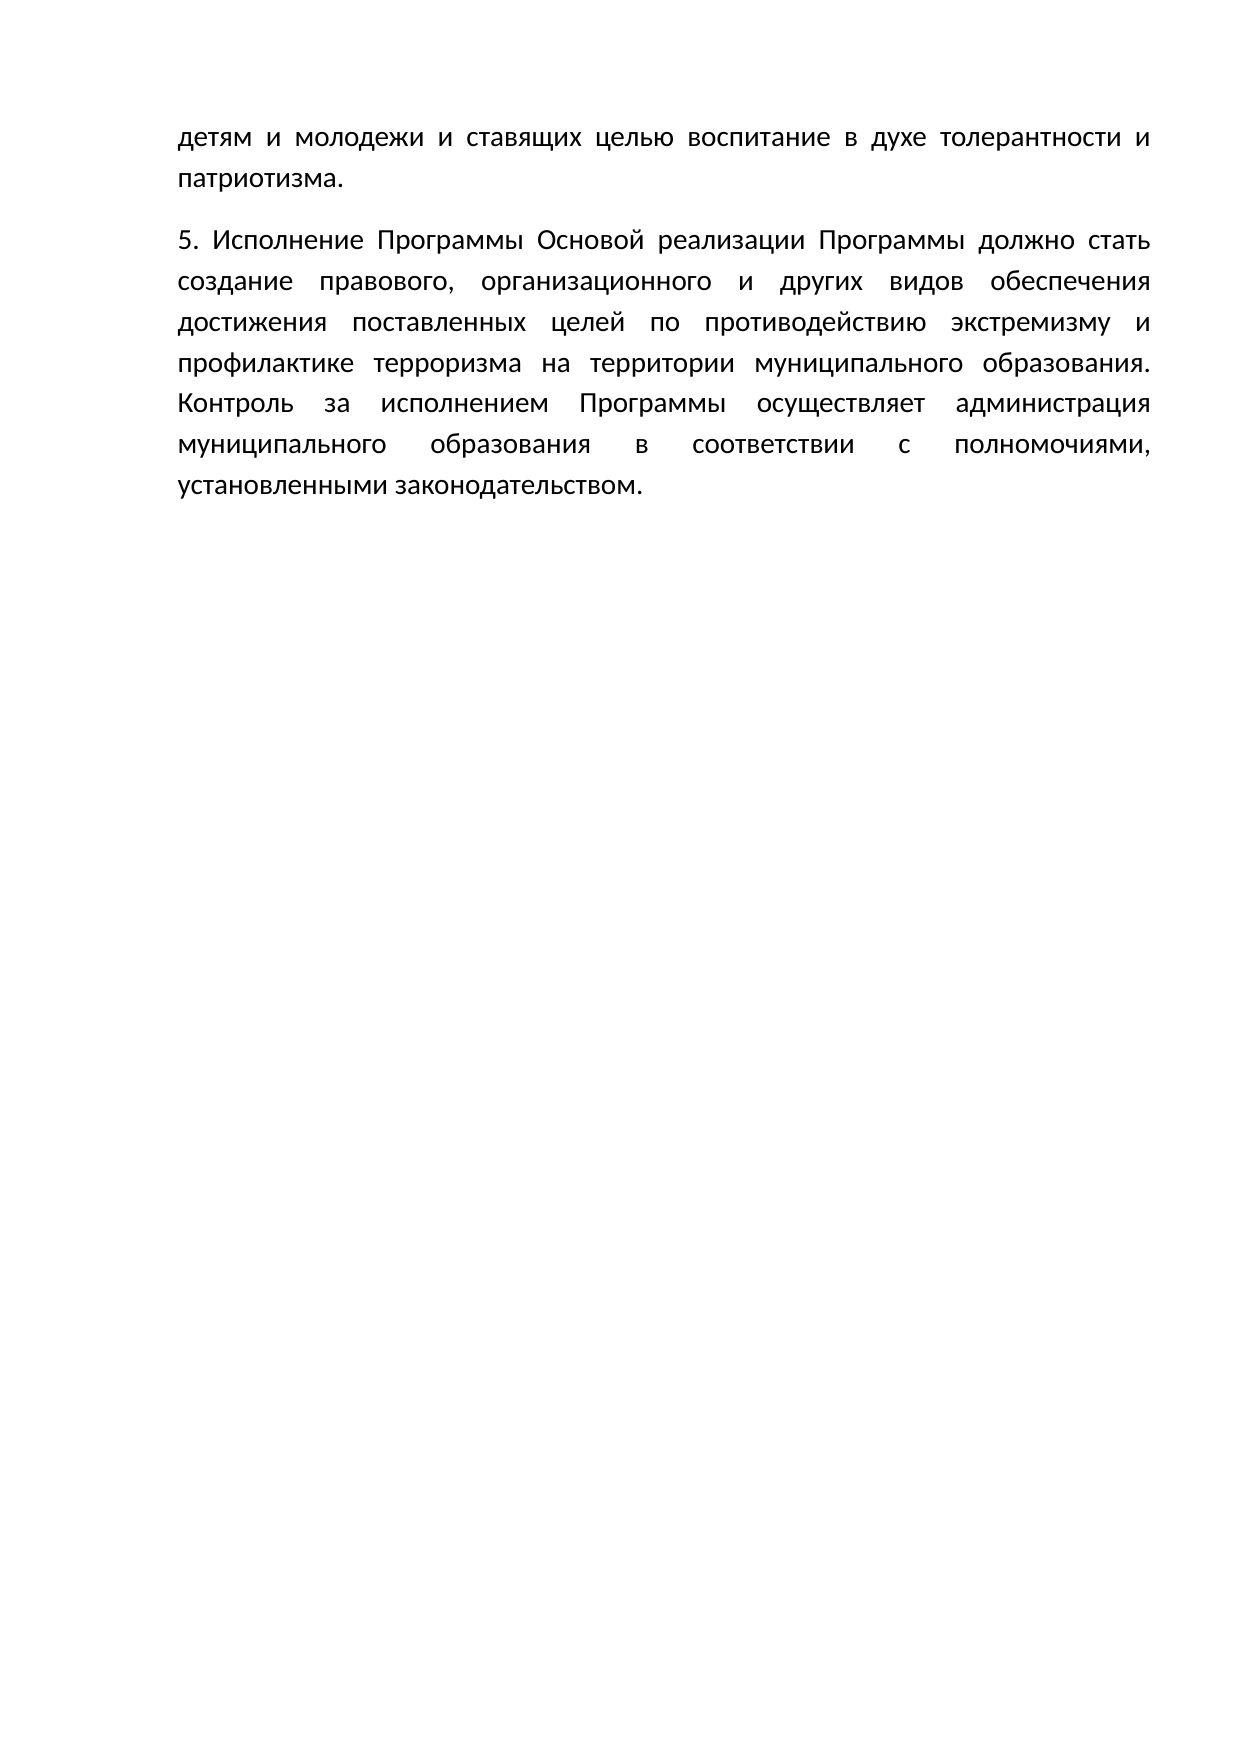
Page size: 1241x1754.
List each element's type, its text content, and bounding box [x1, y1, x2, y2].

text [177, 118, 1152, 195]
text 5. Исполнение Программы Основой реализации Программы должно стать создание правового, организационного и других видов обеспечения достижения поставленных целей по противодействию экстремизму и профилактике терроризма на территории муниципального образования. Контроль за исполнением Программы осуществляет администрация муниципального образования в соответствии с полномочиями, установленными законодательством. [177, 221, 1152, 502]
